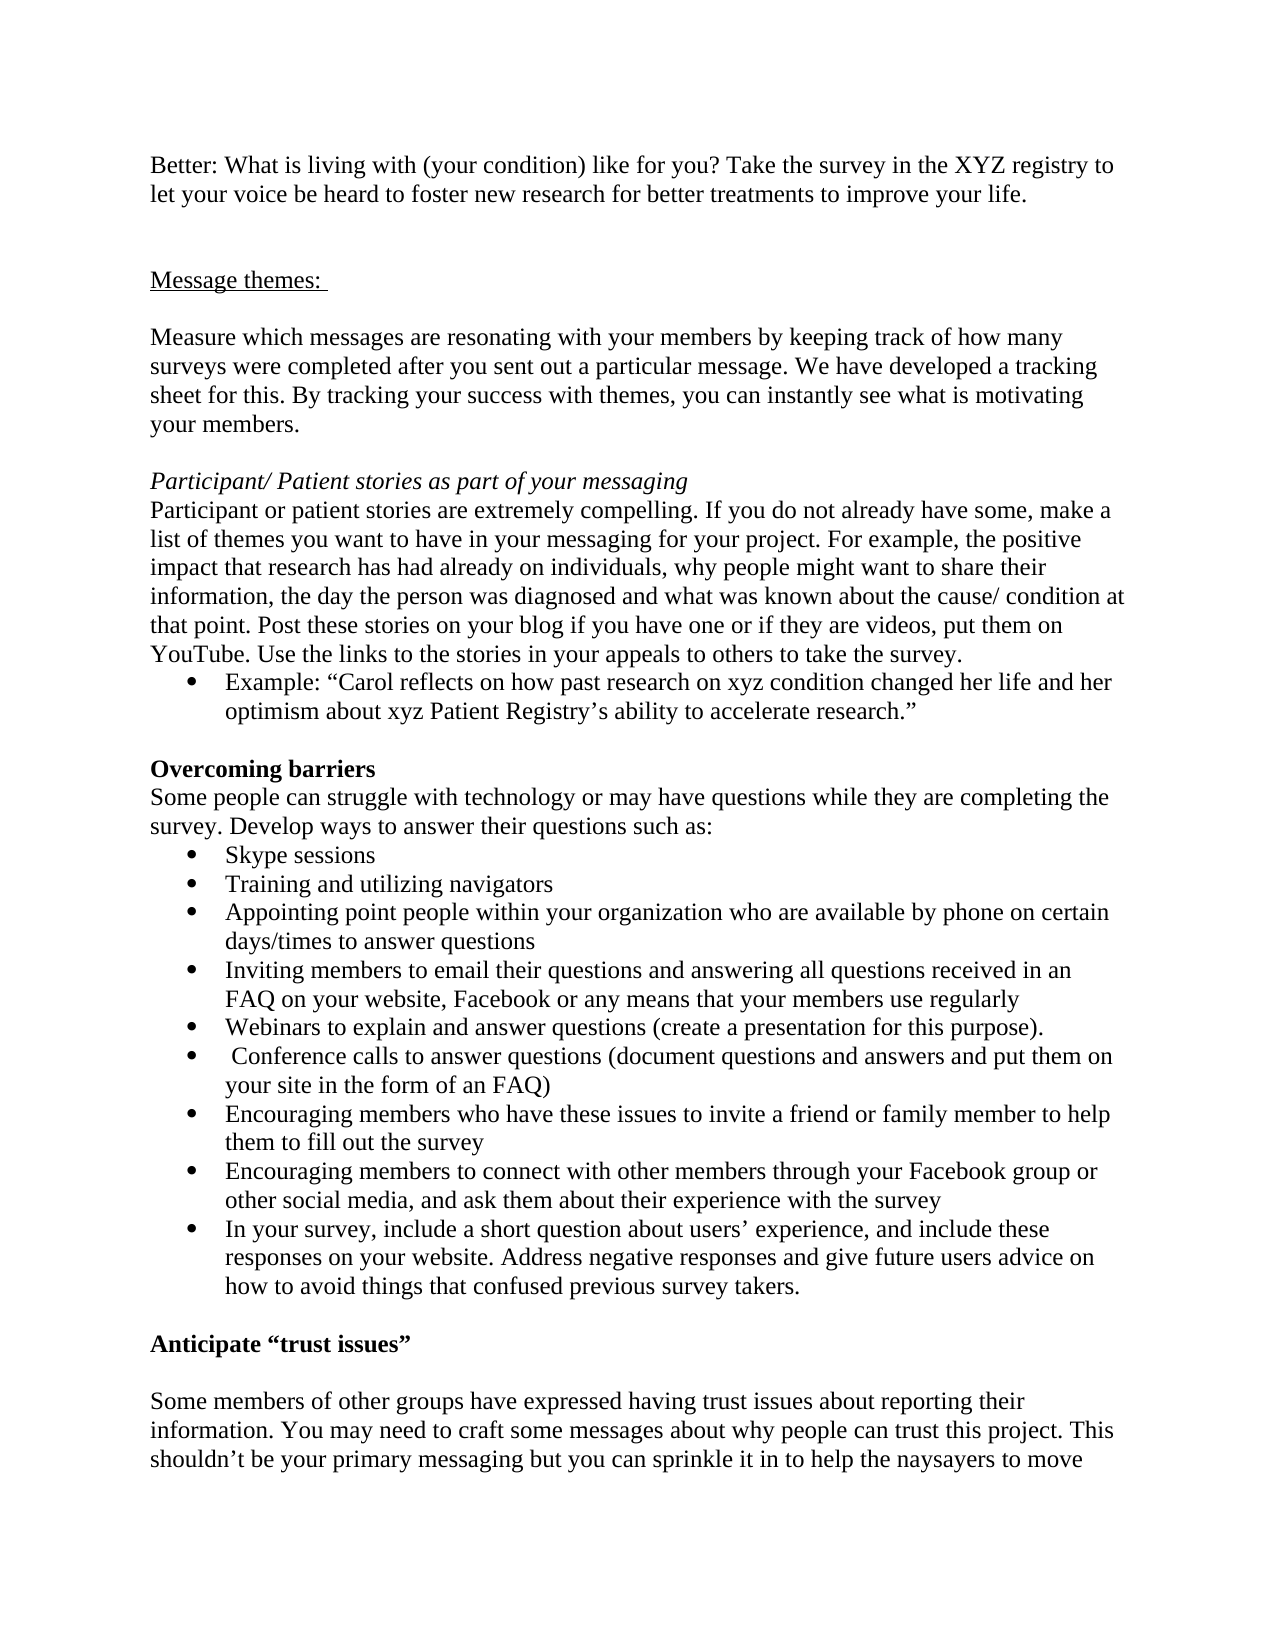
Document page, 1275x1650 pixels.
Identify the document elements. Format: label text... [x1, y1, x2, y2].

text Participant or patient stories are extremely compelling. If you do not already have some, make a list of themes you want to have in your messaging for your project. For example, the positive impact that research has had already on individuals, why people might want to share their information, the day the person was diagnosed and what was known about the cause/ condition at that point. Post these stories on your blog if you have one or if they are videos, put them on YouTube. Use the links to the stories in your appeals to others to take the survey. [150, 495, 1125, 667]
text Overcoming barriers [150, 754, 1125, 782]
text Participant/ Patient stories as part of your messaging [150, 466, 1125, 495]
list Inviting members to email their questions and answering all questions received in an FAQ on your website, Facebook or any means that your members use regularly [187, 955, 1125, 1012]
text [150, 1386, 1125, 1472]
list Conference calls to answer questions (document questions and answers and put them on your site in the form of an FAQ) [187, 1041, 1125, 1099]
list Skype sessions [187, 840, 1125, 869]
text Anticipate “trust issues” [150, 1329, 1125, 1357]
list Appointing point people within your organization who are available by phone on certain days/times to answer questions [187, 897, 1125, 955]
list In your survey, include a short question about users’ experience, and include these responses on your website. Address negative responses and give future users advice on how to avoid things that confused previous survey takers. [187, 1214, 1125, 1300]
list Encouraging members to connect with other members through your Facebook group or other social media, and ask them about their experience with the survey [187, 1156, 1125, 1214]
list Encouraging members who have these issues to invite a friend or family member to help them to fill out the survey [187, 1099, 1125, 1156]
text Some people can struggle with technology or may have questions while they are completing the survey. Develop ways to answer their questions such as: [150, 782, 1125, 840]
text Better: What is living with (your condition) like for you? Take the survey in the XYZ registry to let your voice be heard to foster new research for better treatments to improve your life. [150, 150, 1125, 207]
list Training and utilizing navigators [187, 869, 1125, 897]
list Example: “Carol reflects on how past research on xyz condition changed her life and her optimism about xyz Patient Registry’s ability to accelerate research.” [187, 667, 1125, 725]
text Measure which messages are resonating with your members by keeping track of how many surveys were completed after you sent out a particular message. We have developed a tracking sheet for this. By tracking your success with themes, you can instantly see what is motivating your members. [150, 322, 1125, 437]
list Webinars to explain and answer questions (create a presentation for this purpose). [187, 1012, 1125, 1041]
text Message themes: [150, 265, 1125, 294]
